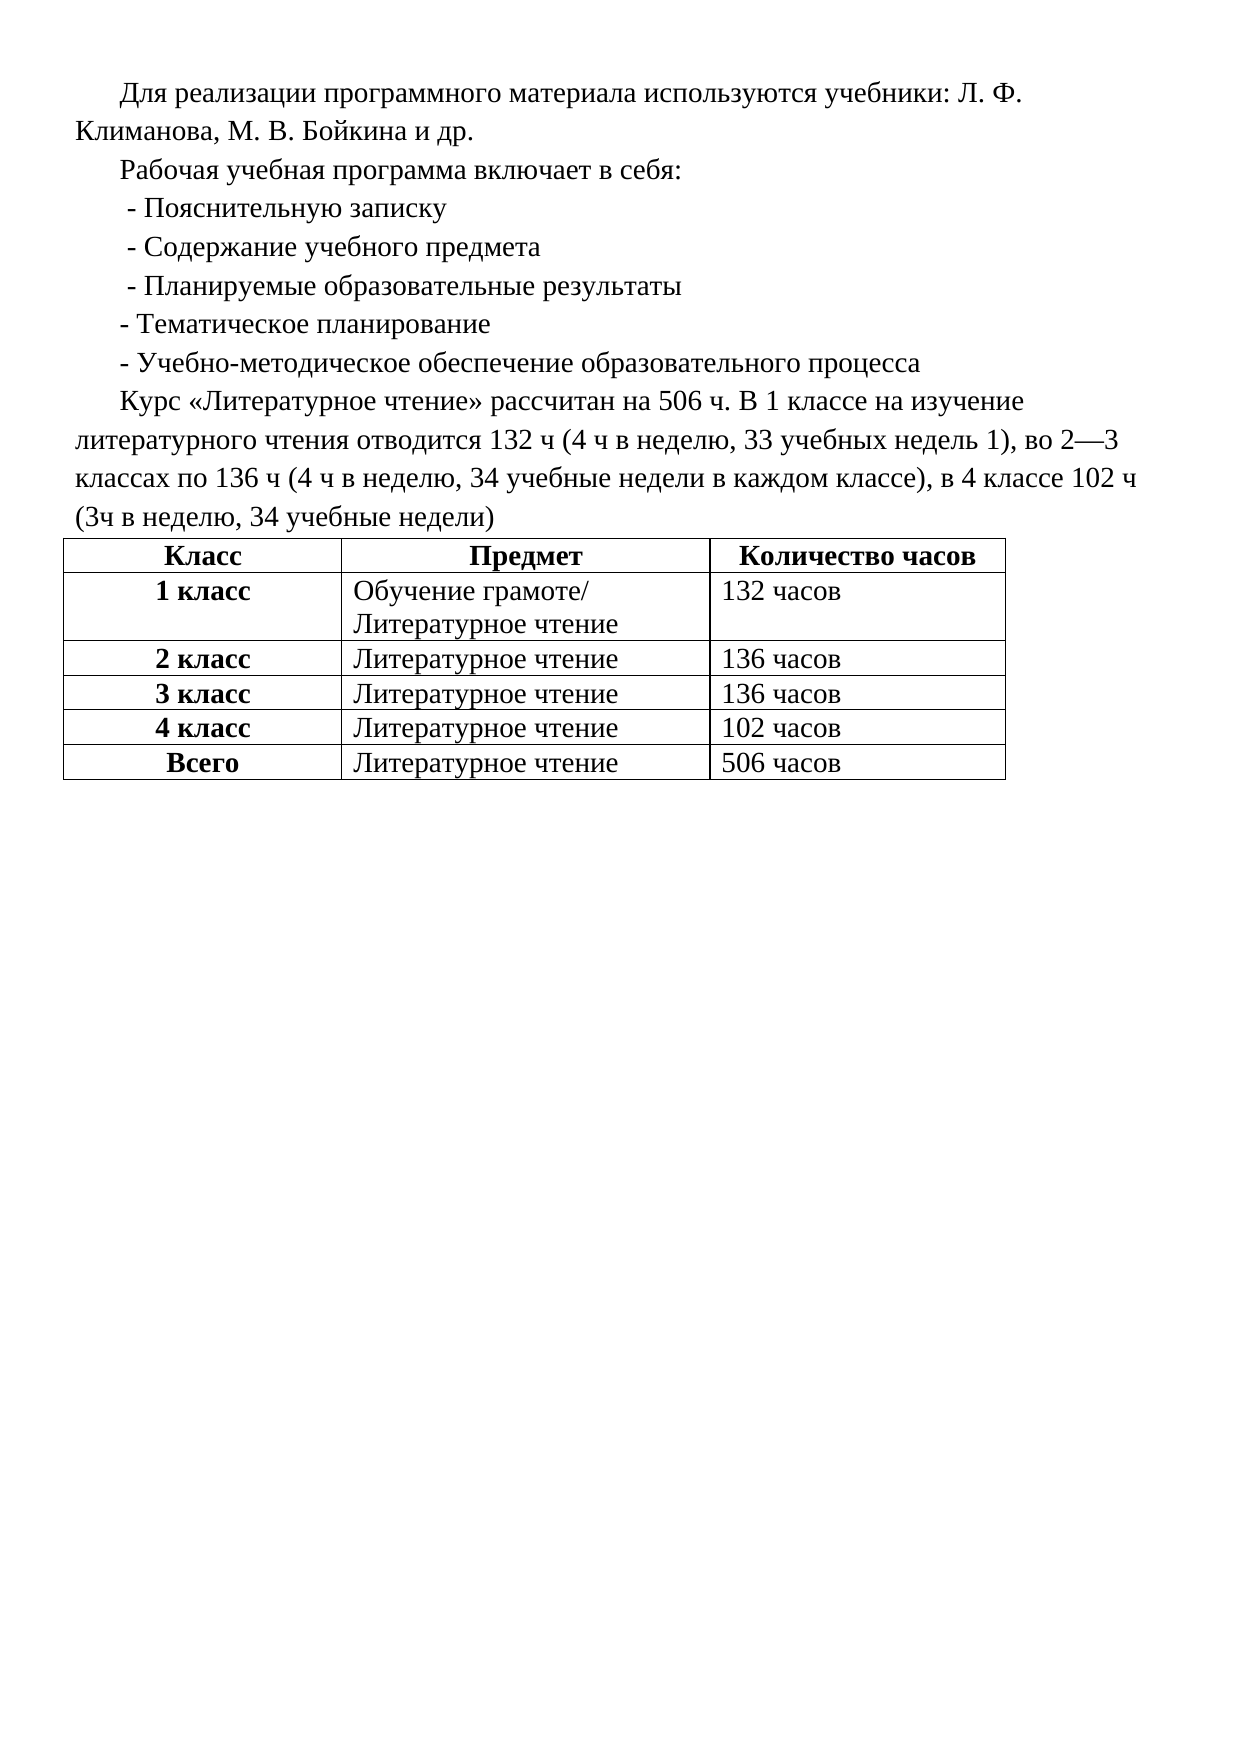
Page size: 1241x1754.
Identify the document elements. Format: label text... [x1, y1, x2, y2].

table_header Предмет [342, 539, 709, 572]
table_cell 102 часов [711, 710, 1005, 744]
table_header Количество часов [711, 539, 1005, 572]
table_cell 132 часов [711, 573, 1005, 640]
table_cell Литературное чтение [342, 710, 709, 744]
text - Учебно-методическое обеспечение образовательного процесса [75, 345, 1165, 378]
table_cell Литературное чтение [342, 641, 709, 675]
table_cell Обучение грамоте/ Литературное чтение [342, 573, 709, 640]
table_cell Литературное чтение [342, 676, 709, 709]
table_cell 2 класс [64, 641, 341, 675]
text Курс «Литературное чтение» рассчитан на 506 ч. В 1 классе на изучение литературного чтения отводится 132 ч (4 ч в неделю, 33 учебных недель 1), во 2—3 классах по 136 ч (4 ч в неделю, 34 учебные недели в каждом классе), в 4 классе 102 ч (3ч в неделю, 34 учебные недели) [75, 383, 1165, 532]
text - Тематическое планирование [75, 306, 1165, 340]
table_cell Литературное чтение [342, 745, 709, 778]
table_cell 4 класс [64, 710, 341, 744]
text Для реализации программного материала используются учебники: Л. Ф. Климанова, М. В. Бойкина и др. [75, 75, 1165, 147]
table_cell 3 класс [64, 676, 341, 709]
table_cell 1 класс [64, 573, 341, 640]
table_cell Всего [64, 745, 341, 778]
text - Планируемые образовательные результаты [75, 268, 1165, 301]
table_cell 136 часов [711, 676, 1005, 709]
table_cell 506 часов [711, 745, 1005, 778]
text Рабочая учебная программа включает в себя: [75, 152, 1165, 186]
table_cell 136 часов [711, 641, 1005, 675]
text - Содержание учебного предмета [75, 229, 1165, 263]
table_header Класс [64, 539, 341, 572]
text - Пояснительную записку [75, 191, 1165, 224]
